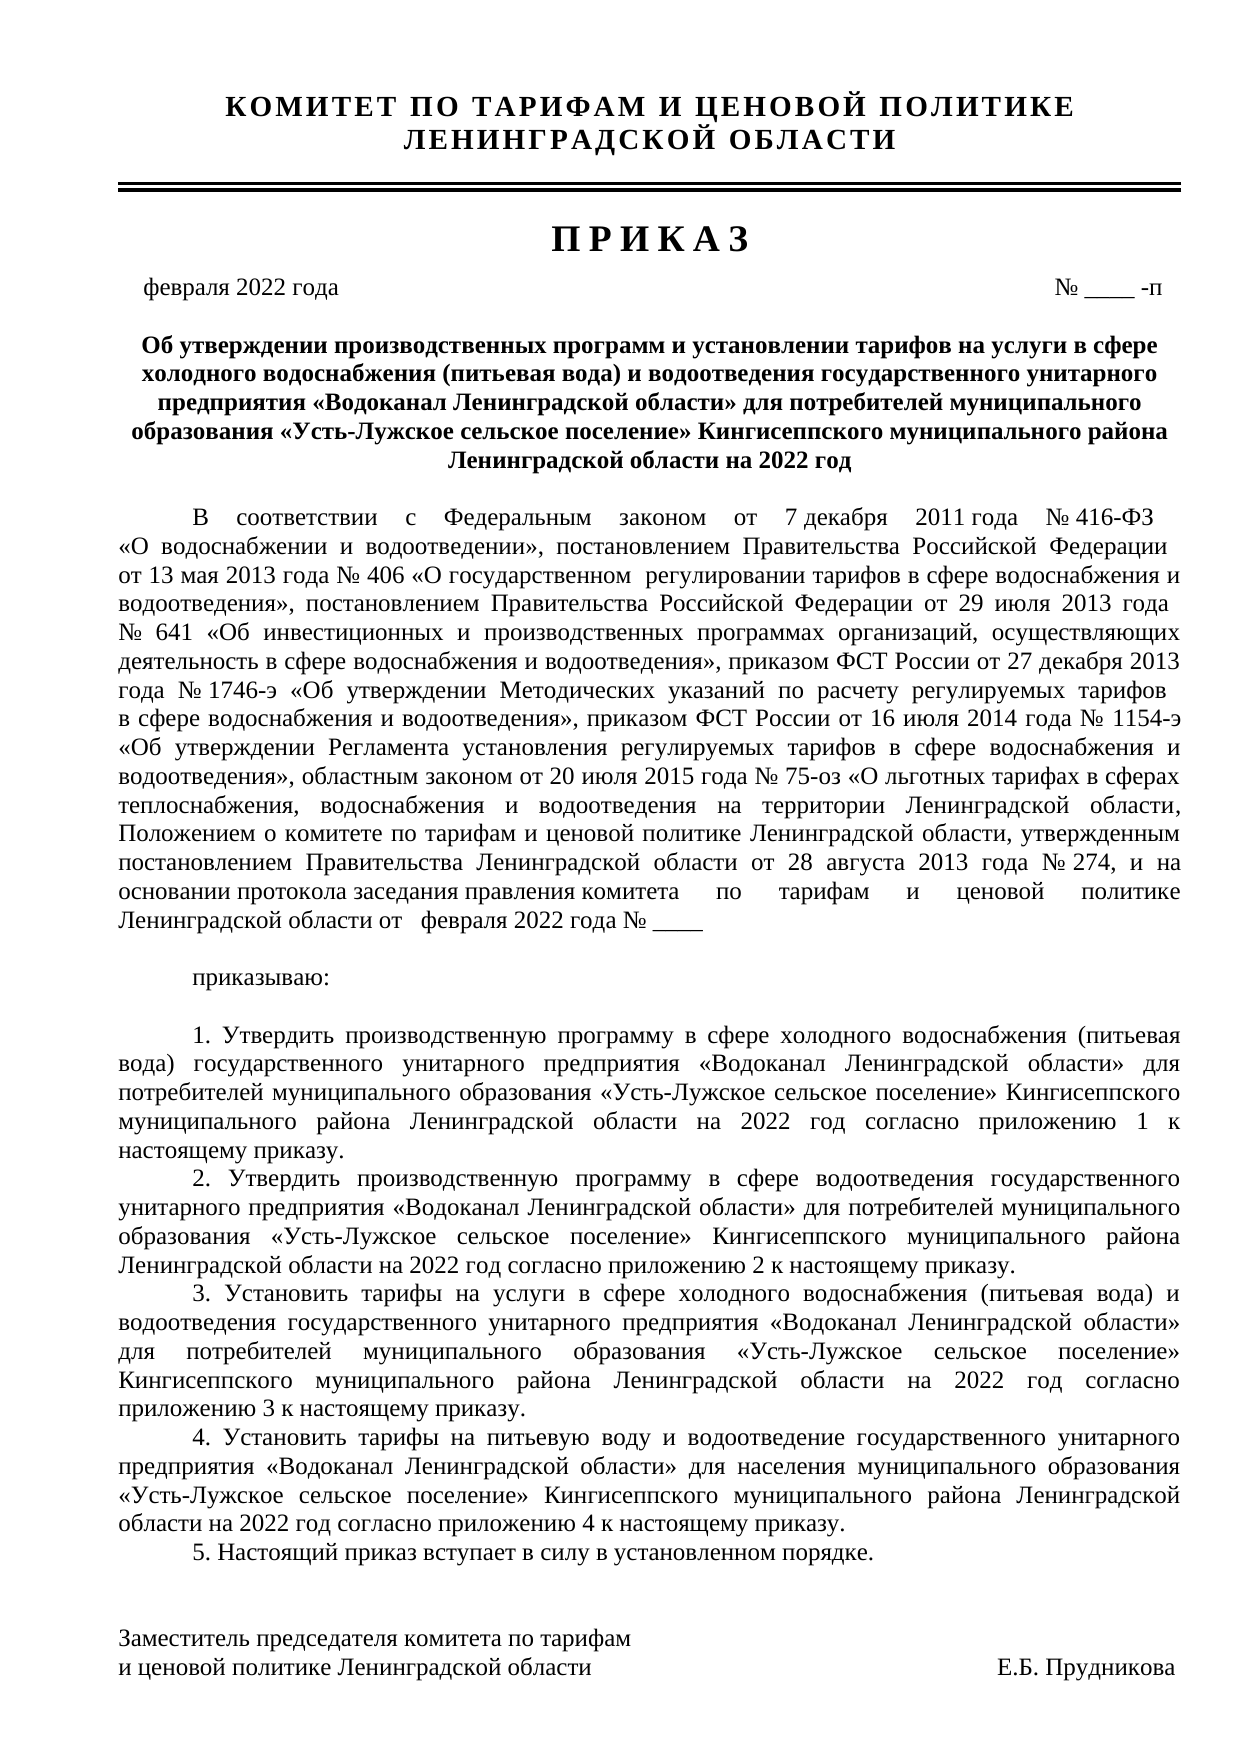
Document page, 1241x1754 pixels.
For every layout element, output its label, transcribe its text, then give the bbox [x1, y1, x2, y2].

list 5. Настоящий приказ вступает в силу в установленном порядке. [118, 1537, 1181, 1566]
text приказываю: [118, 962, 1181, 991]
text 2. Утвердить производственную программу в сфере водоотведения государственного унитарного предприятия «Водоканал Ленинградской области» для потребителей муниципального образования «Усть-Лужское сельское поселение» Кингисеппского муниципального района Ленинградской области на 2022 год согласно приложению 2 к настоящему приказу. [118, 1163, 1181, 1278]
text и ценовой политике Ленинградской области Е.Б. Прудникова [118, 1652, 1181, 1681]
text В соответствии с Федеральным законом от 7 декабря 2011 года № 416-ФЗ «О водоснабжении и водоотведении», постановлением Правительства Российской Федерации от 13 мая 2013 года № 406 «О государственном регулировании тарифов в сфере водоснабжения и водоотведения», постановлением Правительства Российской Федерации от 29 июля 2013 года № 641 «Об инвестиционных и производственных программах организаций, осуществляющих деятельность в сфере водоснабжения и водоотведения», приказом ФСТ России от 27 декабря 2013 года № 1746-э «Об утверждении Методических указаний по расчету регулируемых тарифов в сфере водоснабжения и водоотведения», приказом ФСТ России от 16 июля 2014 года № 1154-э «Об утверждении Регламента установления регулируемых тарифов в сфере водоснабжения и водоотведения», областным законом от 20 июля 2015 года № 75-оз «О льготных тарифах в сферах теплоснабжения, водоснабжения и водоотведения на территории Ленинградской области, Положением о комитете по тарифам и ценовой политике Ленинградской области, утвержденным постановлением Правительства Ленинградской области от 28 августа 2013 года № 274, и на основании протокола заседания правления комитета по тарифам и ценовой политике Ленинградской области от февраля 2022 года № ____ [118, 502, 1181, 933]
text Об утверждении производственных программ и установлении тарифов на услуги в сфере холодного водоснабжения (питьевая вода) и водоотведения государственного унитарного предприятия «Водоканал Ленинградской области» для потребителей муниципального образования «Усть-Лужское сельское поселение» Кингисеппского муниципального района Ленинградской области на 2022 год [118, 330, 1181, 473]
text 1. Утвердить производственную программу в сфере холодного водоснабжения (питьевая вода) государственного унитарного предприятия «Водоканал Ленинградской области» для потребителей муниципального образования «Усть-Лужское сельское поселение» Кингисеппского муниципального района Ленинградской области на 2022 год согласно приложению 1 к настоящему приказу. [118, 1020, 1181, 1163]
text февраля 2022 года № ____ -п [118, 272, 1181, 301]
text Заместитель председателя комитета по тарифам [118, 1623, 1181, 1652]
text ПРИКАЗ [118, 217, 1181, 260]
text 3. Установить тарифы на услуги в сфере холодного водоснабжения (питьевая вода) и водоотведения государственного унитарного предприятия «Водоканал Ленинградской области» для потребителей муниципального образования «Усть-Лужское сельское поселение» Кингисеппского муниципального района Ленинградской области на 2022 год согласно приложению 3 к настоящему приказу. [118, 1278, 1181, 1422]
text 4. Установить тарифы на питьевую воду и водоотведение государственного унитарного предприятия «Водоканал Ленинградской области» для населения муниципального образования «Усть-Лужское сельское поселение» Кингисеппского муниципального района Ленинградской области на 2022 год согласно приложению 4 к настоящему приказу. [118, 1422, 1181, 1537]
text КОМИТЕТ ПО ТАРИФАМ И ЦЕНОВОЙ ПОЛИТИКЕ ЛЕНИНГРАДСКОЙ ОБЛАСТИ [118, 89, 1181, 156]
